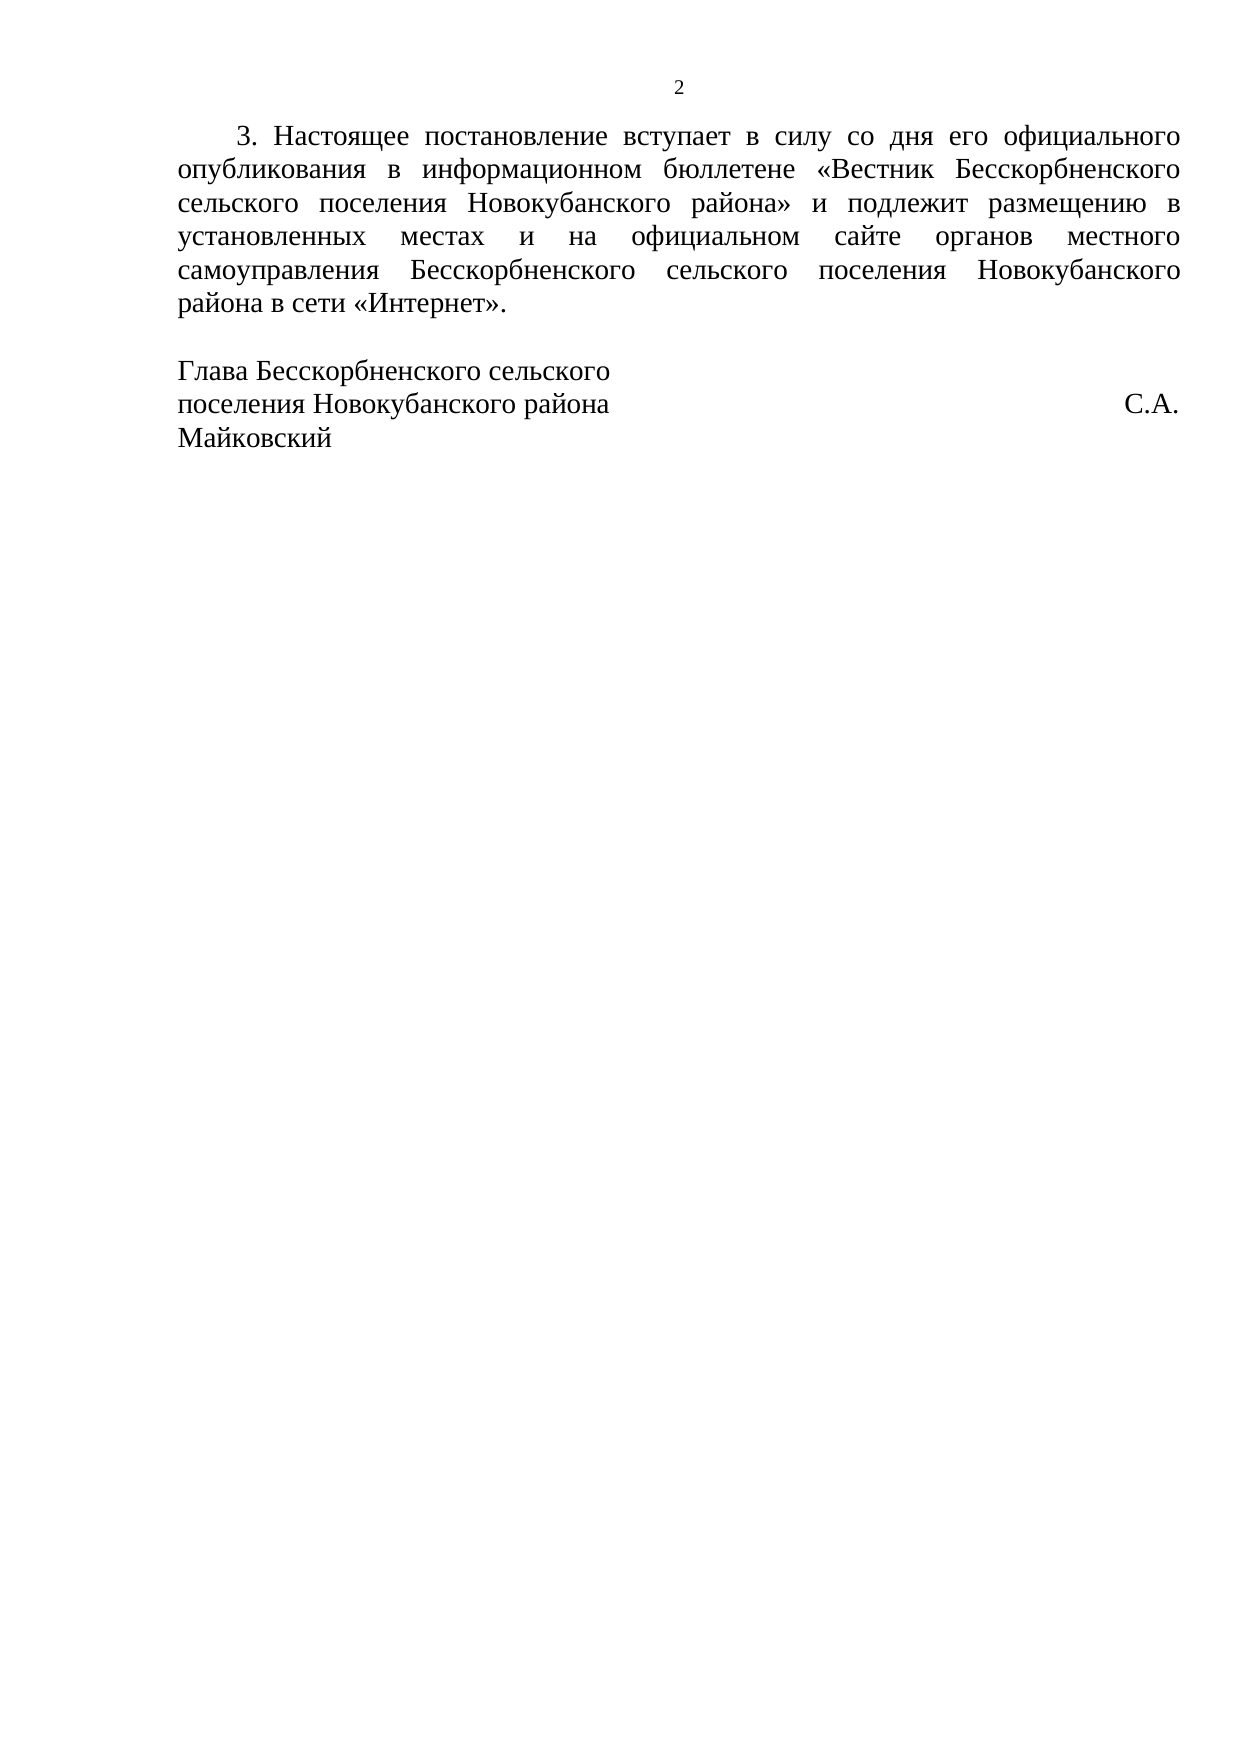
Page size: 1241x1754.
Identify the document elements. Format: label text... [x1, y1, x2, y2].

text поселения Новокубанского района С.А. Майковский [177, 386, 1181, 453]
text Глава Бесскорбненского сельского [177, 353, 1181, 386]
text 3. Настоящее постановление вступает в силу со дня его официального опубликования в информационном бюллетене «Вестник Бесскорбненского сельского поселения Новокубанского района» и подлежит размещению в установленных местах и на официальном сайте органов местного самоуправления Бесскорбненского сельского поселения Новокубанского района в сети «Интернет». [177, 118, 1181, 319]
